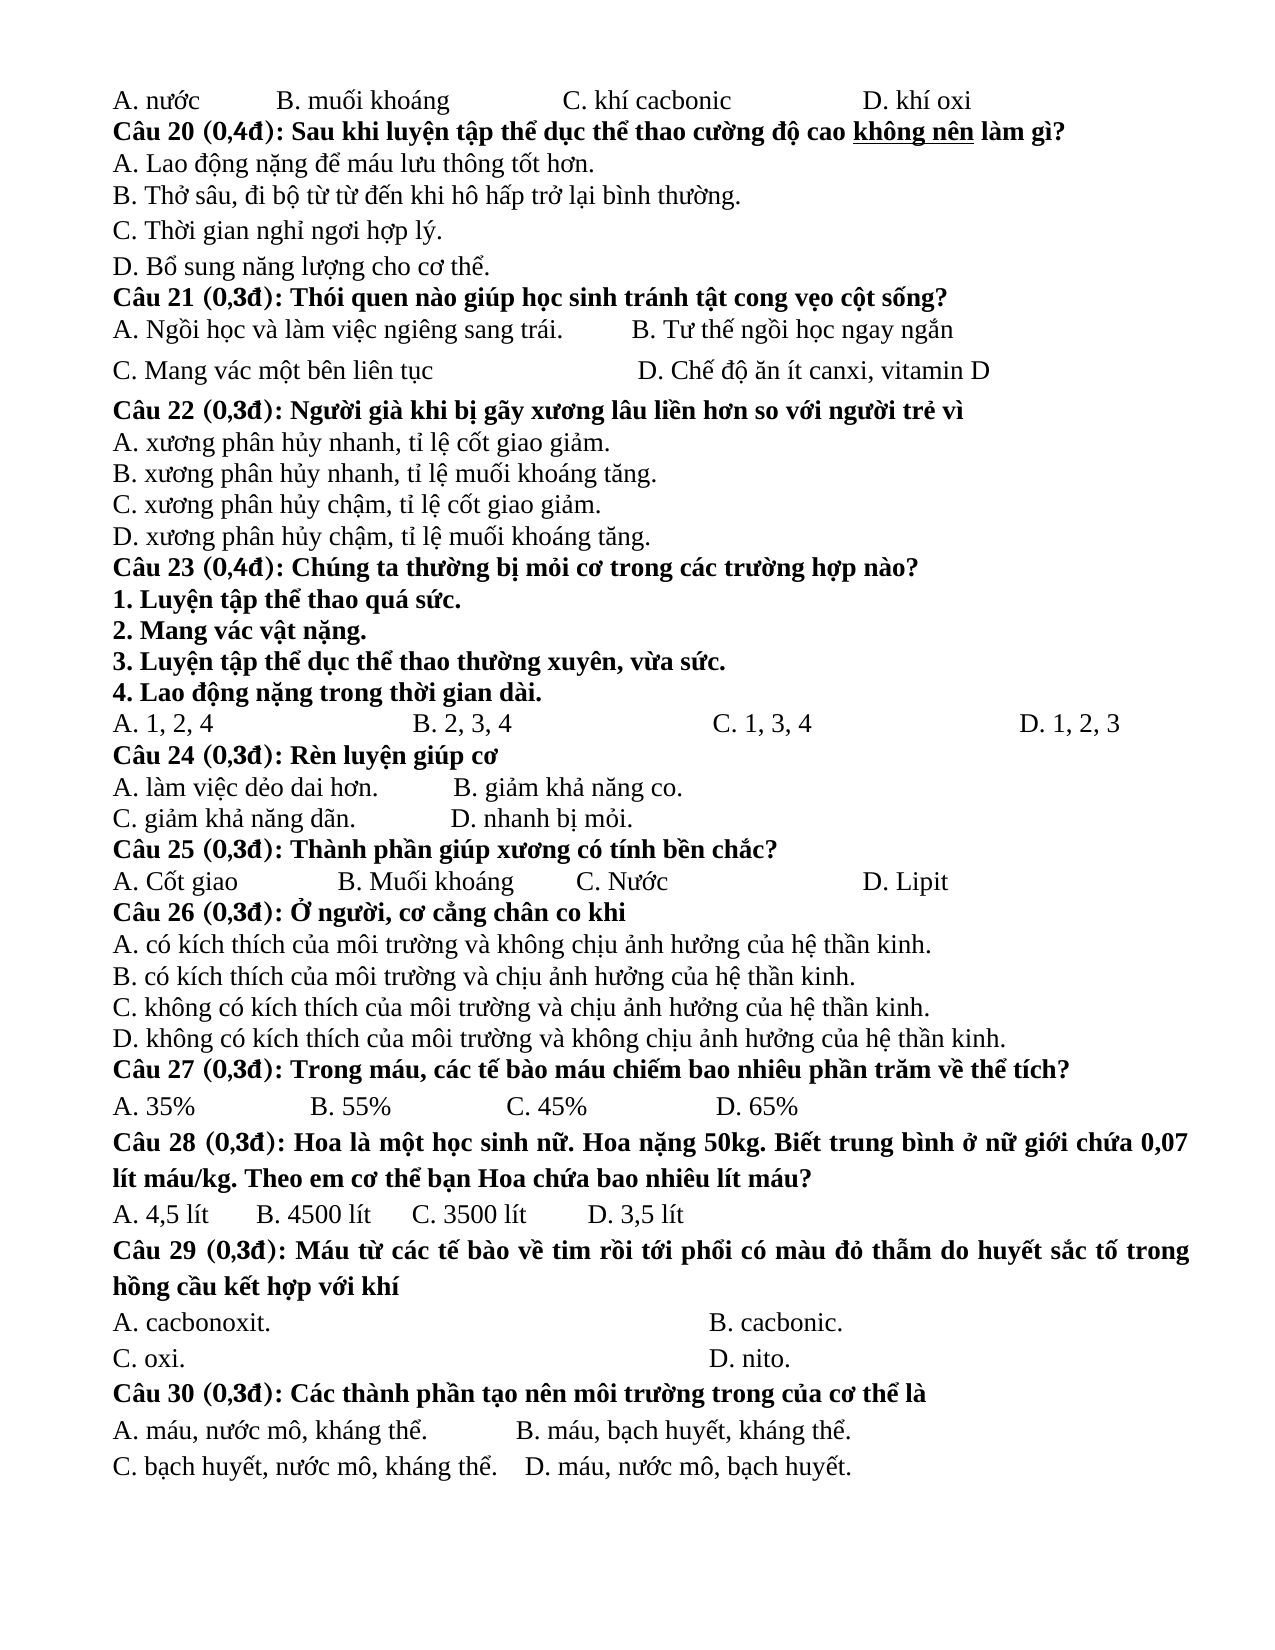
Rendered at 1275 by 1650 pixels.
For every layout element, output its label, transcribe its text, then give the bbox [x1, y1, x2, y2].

text C. Mang vác một bên liên tục D. Chế độ ăn ít canxi, vitamin D [112, 354, 1191, 385]
text 3. Luyện tập thể dục thể thao thường xuyên, vừa sức. [112, 645, 1191, 676]
text A. Cốt giao B. Muối khoáng C. Nước D. Lipit [112, 865, 1191, 896]
text C. bạch huyết, nước mô, kháng thể. D. máu, nước mô, bạch huyết. [112, 1450, 1191, 1481]
text C. giảm khả năng dãn. D. nhanh bị mỏi. [112, 802, 1191, 833]
text Câu 26 (0,3đ): Ở người, cơ cẳng chân co khi [112, 896, 1191, 928]
text C. Thời gian nghỉ ngơi hợp lý. [112, 214, 1191, 246]
text A. xương phân hủy nhanh, tỉ lệ cốt giao giảm. [112, 426, 1191, 457]
text B. có kích thích của môi trường và chịu ảnh hưởng của hệ thần kinh. [112, 959, 1191, 991]
text 4. Lao động nặng trong thời gian dài. [112, 676, 1191, 708]
text 1. Luyện tập thể thao quá sức. [112, 583, 1191, 614]
text A. 1, 2, 4 B. 2, 3, 4 C. 1, 3, 4 D. 1, 2, 3 [112, 708, 1191, 739]
text Câu 20 (0,4đ): Sau khi luyện tập thể dục thể thao cường độ cao không nên làm gì? [112, 116, 1191, 148]
text D. Bổ sung năng lượng cho cơ thể. [112, 250, 1191, 281]
text C. không có kích thích của môi trường và chịu ảnh hưởng của hệ thần kinh. [112, 991, 1191, 1022]
text A. cacbonoxit. B. cacbonic. [112, 1306, 1191, 1337]
text Câu 30 (0,3đ): Các thành phần tạo nên môi trường trong của cơ thể là [112, 1378, 1191, 1410]
text Câu 28 (0,3đ): Hoa là một học sinh nữ. Hoa nặng 50kg. Biết trung bình ở nữ giới chứa 0,07 lít máu/kg. Theo em cơ thể bạn Hoa chứa bao nhiêu lít máu? [112, 1126, 1191, 1193]
text Câu 29 (0,3đ): Máu từ các tế bào về tim rồi tới phổi có màu đỏ thẫm do huyết sắc tố trong hồng cầu kết hợp với khí [112, 1234, 1191, 1302]
text A. 4,5 lít B. 4500 lít C. 3500 lít D. 3,5 lít [112, 1198, 1191, 1229]
text A. có kích thích của môi trường và không chịu ảnh hưởng của hệ thần kinh. [112, 928, 1191, 959]
text C. oxi. D. nito. [112, 1342, 1191, 1373]
text A. nước B. muối khoáng C. khí cacbonic D. khí oxi [112, 84, 1191, 116]
text D. không có kích thích của môi trường và không chịu ảnh hưởng của hệ thần kinh. [112, 1022, 1191, 1053]
text Câu 23 (0,4đ): Chúng ta thường bị mỏi cơ trong các trường hợp nào? [112, 551, 1191, 583]
text B. xương phân hủy nhanh, tỉ lệ muối khoáng tăng. [112, 457, 1191, 489]
text C. xương phân hủy chậm, tỉ lệ cốt giao giảm. [112, 489, 1191, 520]
text Câu 27 (0,3đ): Trong máu, các tế bào máu chiếm bao nhiêu phần trăm về thể tích? [112, 1053, 1191, 1085]
text A. Lao động nặng để máu lưu thông tốt hơn. [112, 148, 1191, 179]
text 2. Mang vác vật nặng. [112, 614, 1191, 645]
text B. Thở sâu, đi bộ từ từ đến khi hô hấp trở lại bình thường. [112, 179, 1191, 210]
text Câu 24 (0,3đ): Rèn luyện giúp cơ [112, 739, 1191, 771]
text A. máu, nước mô, kháng thể. B. máu, bạch huyết, kháng thể. [112, 1414, 1191, 1446]
text Câu 21 (0,3đ): Thói quen nào giúp học sinh tránh tật cong vẹo cột sống? [112, 281, 1191, 313]
text A. làm việc dẻo dai hơn. B. giảm khả năng co. [112, 771, 1191, 802]
text D. xương phân hủy chậm, tỉ lệ muối khoáng tăng. [112, 520, 1191, 551]
text A. Ngồi học và làm việc ngiêng sang trái. B. Tư thế ngồi học ngay ngắn [112, 313, 1191, 344]
text A. 35% B. 55% C. 45% D. 65% [112, 1090, 1191, 1121]
text Câu 22 (0,3đ): Người già khi bị gãy xương lâu liền hơn so với người trẻ vì [112, 394, 1191, 426]
text Câu 25 (0,3đ): Thành phần giúp xương có tính bền chắc? [112, 833, 1191, 865]
